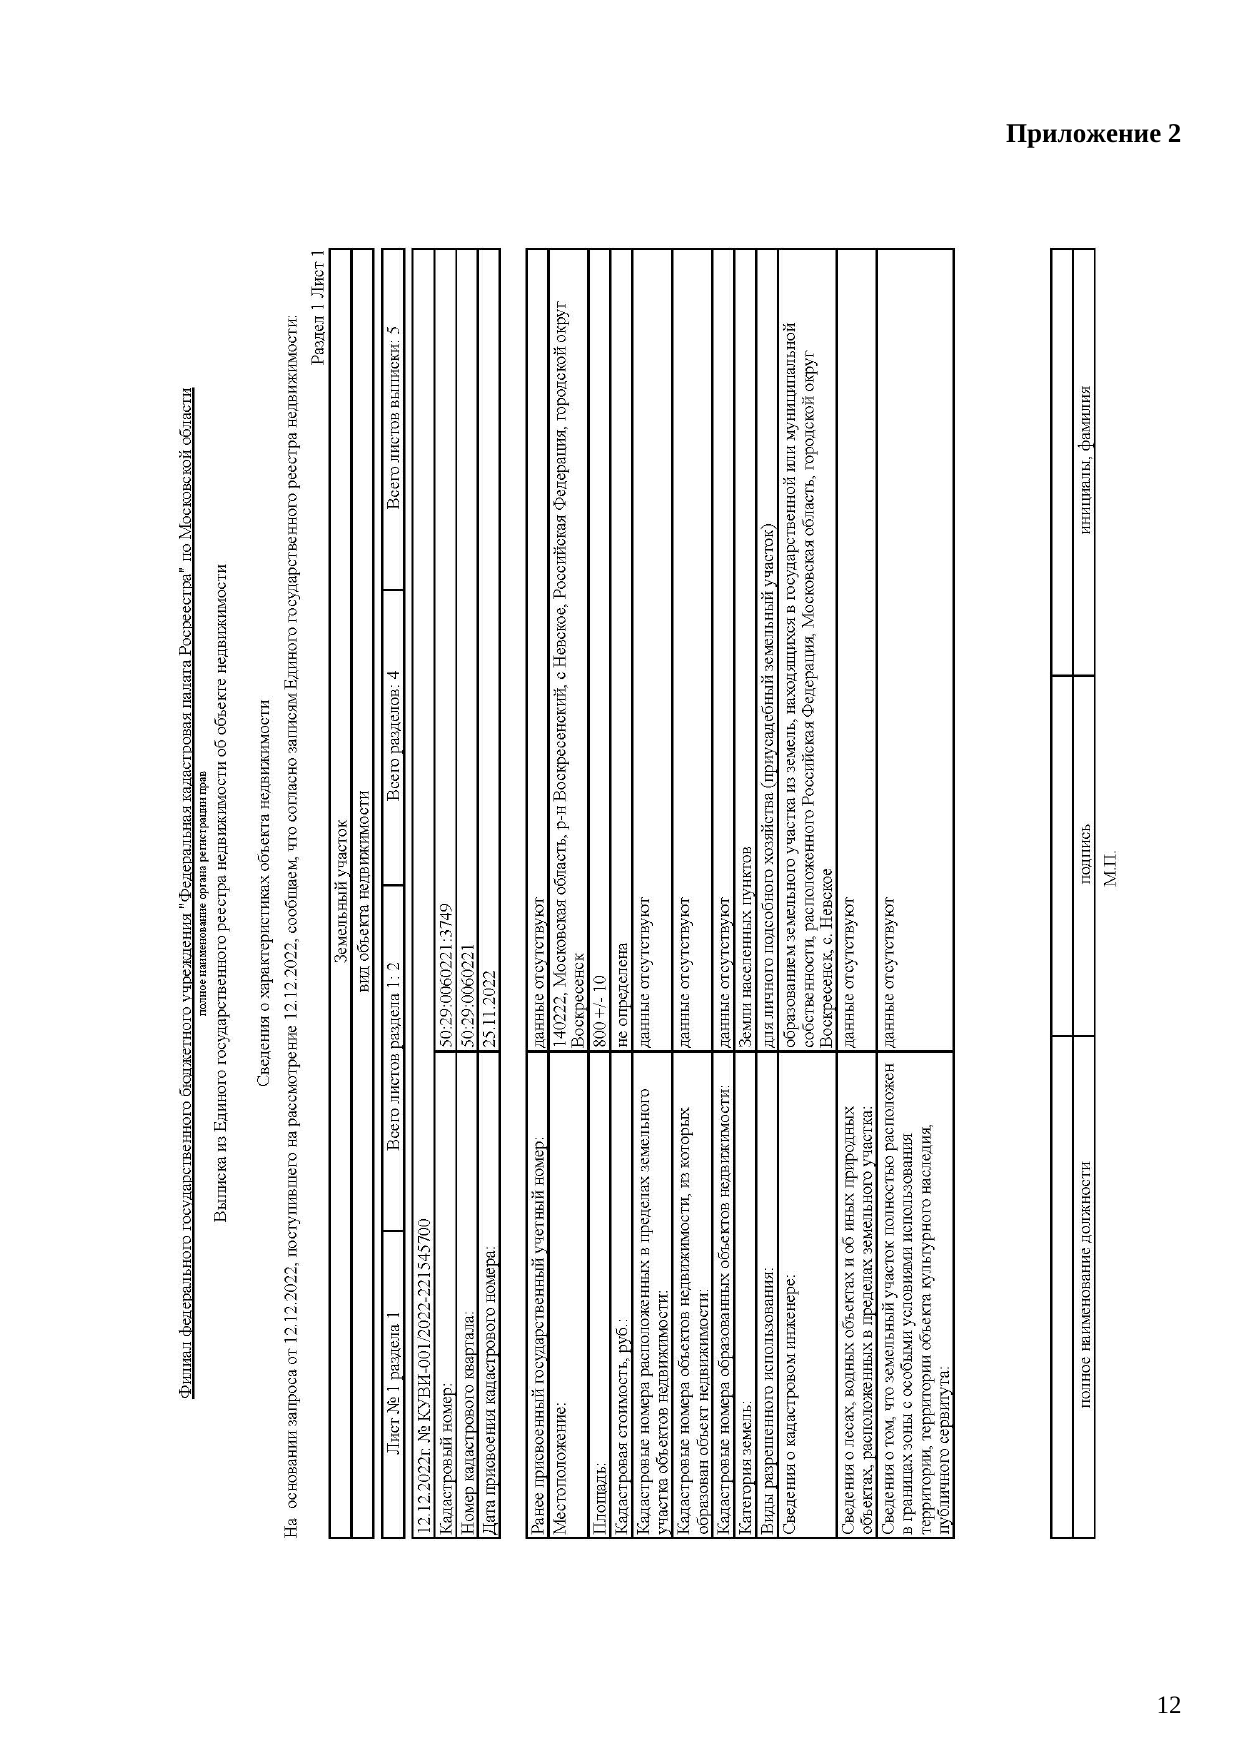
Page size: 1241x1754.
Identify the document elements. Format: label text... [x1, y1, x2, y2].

subtitle Приложение 2 [58, 117, 1181, 148]
picture [118, 206, 1181, 1581]
